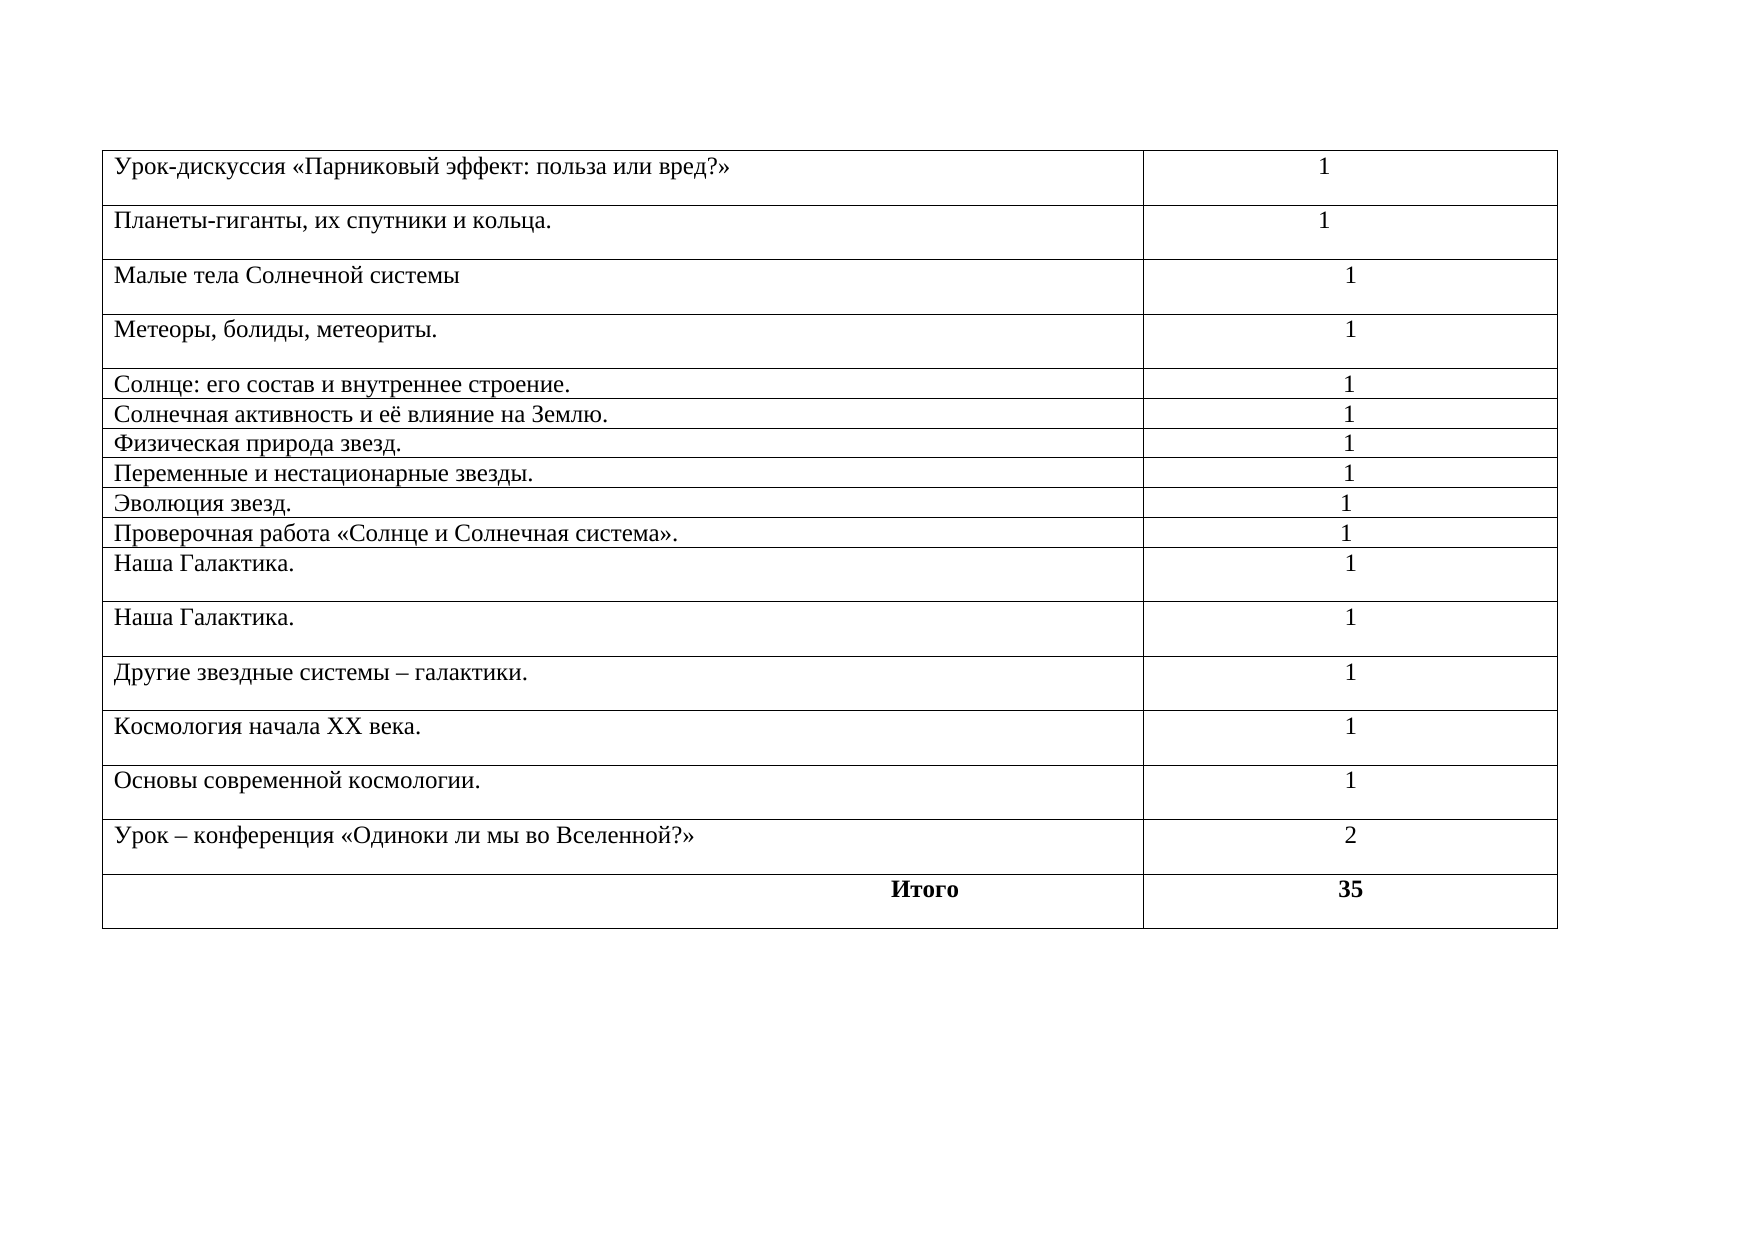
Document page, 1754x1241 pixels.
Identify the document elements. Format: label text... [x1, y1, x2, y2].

table_cell 1 [1144, 766, 1557, 819]
table_cell Эволюция звезд. [103, 488, 1143, 517]
table_cell 2 [1144, 820, 1557, 873]
table_cell 1 [1144, 602, 1557, 656]
table_cell Основы современной космологии. [103, 766, 1143, 819]
table_cell Малые тела Солнечной системы [103, 260, 1143, 313]
table_cell Наша Галактика. [103, 548, 1143, 601]
table_cell Переменные и нестационарные звезды. [103, 458, 1143, 487]
table_cell 1 [1144, 151, 1557, 204]
table_cell Другие звездные системы – галактики. [103, 657, 1143, 710]
table_cell Проверочная работа «Солнце и Солнечная система». [103, 518, 1143, 547]
table_cell 1 [1487, 369, 1557, 398]
table_cell 1 [1144, 260, 1557, 313]
table_cell 1 [1144, 657, 1557, 710]
table_cell Солнечная активность и её влияние на Землю. [103, 399, 1143, 427]
table_cell 35 [1144, 875, 1557, 928]
table_cell 1 [1144, 315, 1557, 368]
table_cell Физическая природа звезд. [103, 429, 1143, 457]
table_cell 1 [1487, 488, 1557, 517]
table_cell Наша Галактика. [103, 602, 1143, 656]
table_cell Урок – конференция «Одиноки ли мы во Вселенной?» [103, 820, 1143, 873]
table_cell 1 [1144, 711, 1557, 764]
table_cell 1 [1144, 206, 1557, 259]
table_cell 1 [1487, 518, 1557, 547]
table_cell Солнце: его состав и внутреннее строение. [103, 369, 1143, 398]
table_cell Планеты-гиганты, их спутники и кольца. [103, 206, 1143, 259]
table_cell 1 [1487, 399, 1557, 427]
table_cell Космология начала ХХ века. [103, 711, 1143, 764]
table_cell 1 [1144, 548, 1557, 601]
table_cell Метеоры, болиды, метеориты. [103, 315, 1143, 368]
table_cell Урок-дискуссия «Парниковый эффект: польза или вред?» [103, 151, 1143, 204]
table_cell Итого [103, 875, 1143, 928]
table_cell 1 [1487, 429, 1557, 457]
table_cell 1 [1487, 458, 1557, 487]
